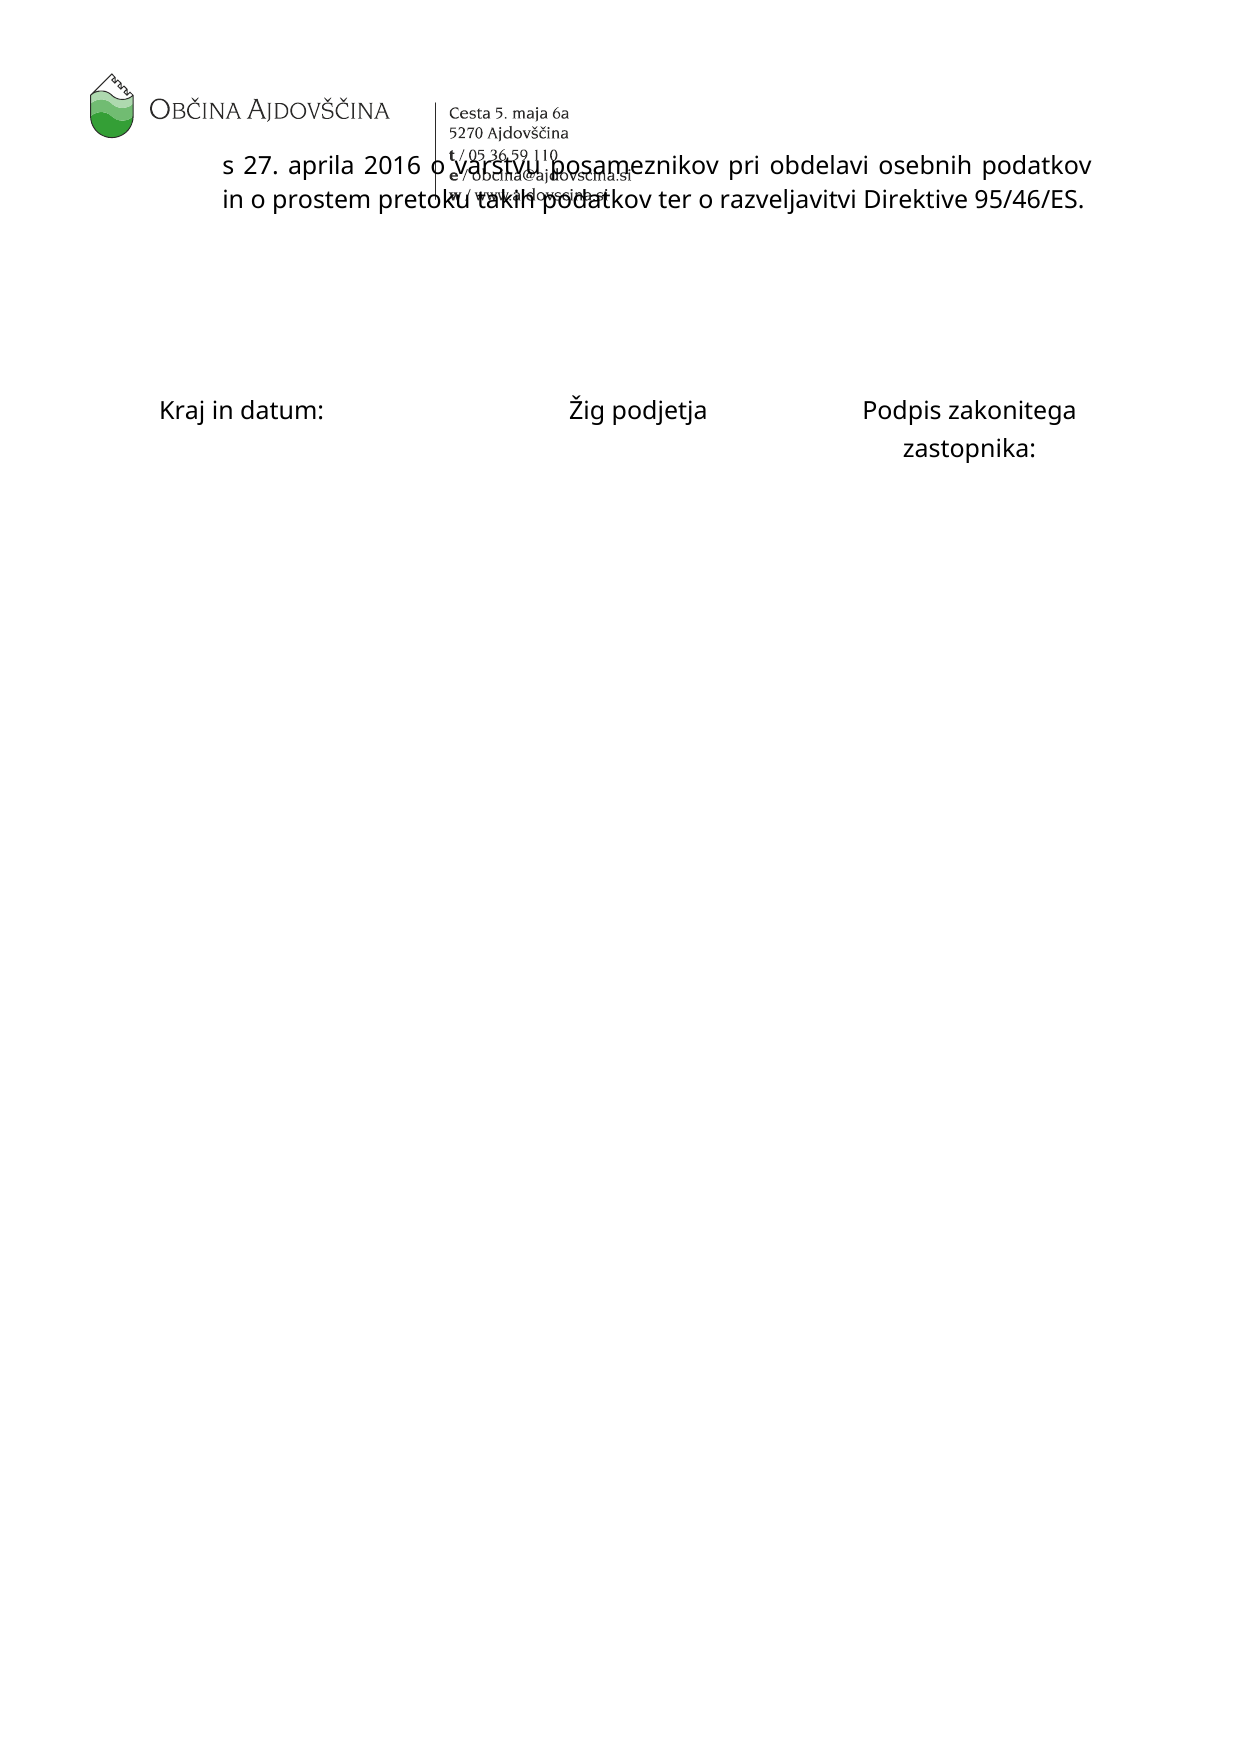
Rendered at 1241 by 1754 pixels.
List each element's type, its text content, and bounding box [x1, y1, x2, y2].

table_header Kraj in datum: [148, 318, 558, 467]
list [185, 148, 1092, 216]
table_header Podpis zakonitega zastopnika: [779, 318, 1133, 467]
table_header Žig podjetja [558, 318, 779, 467]
